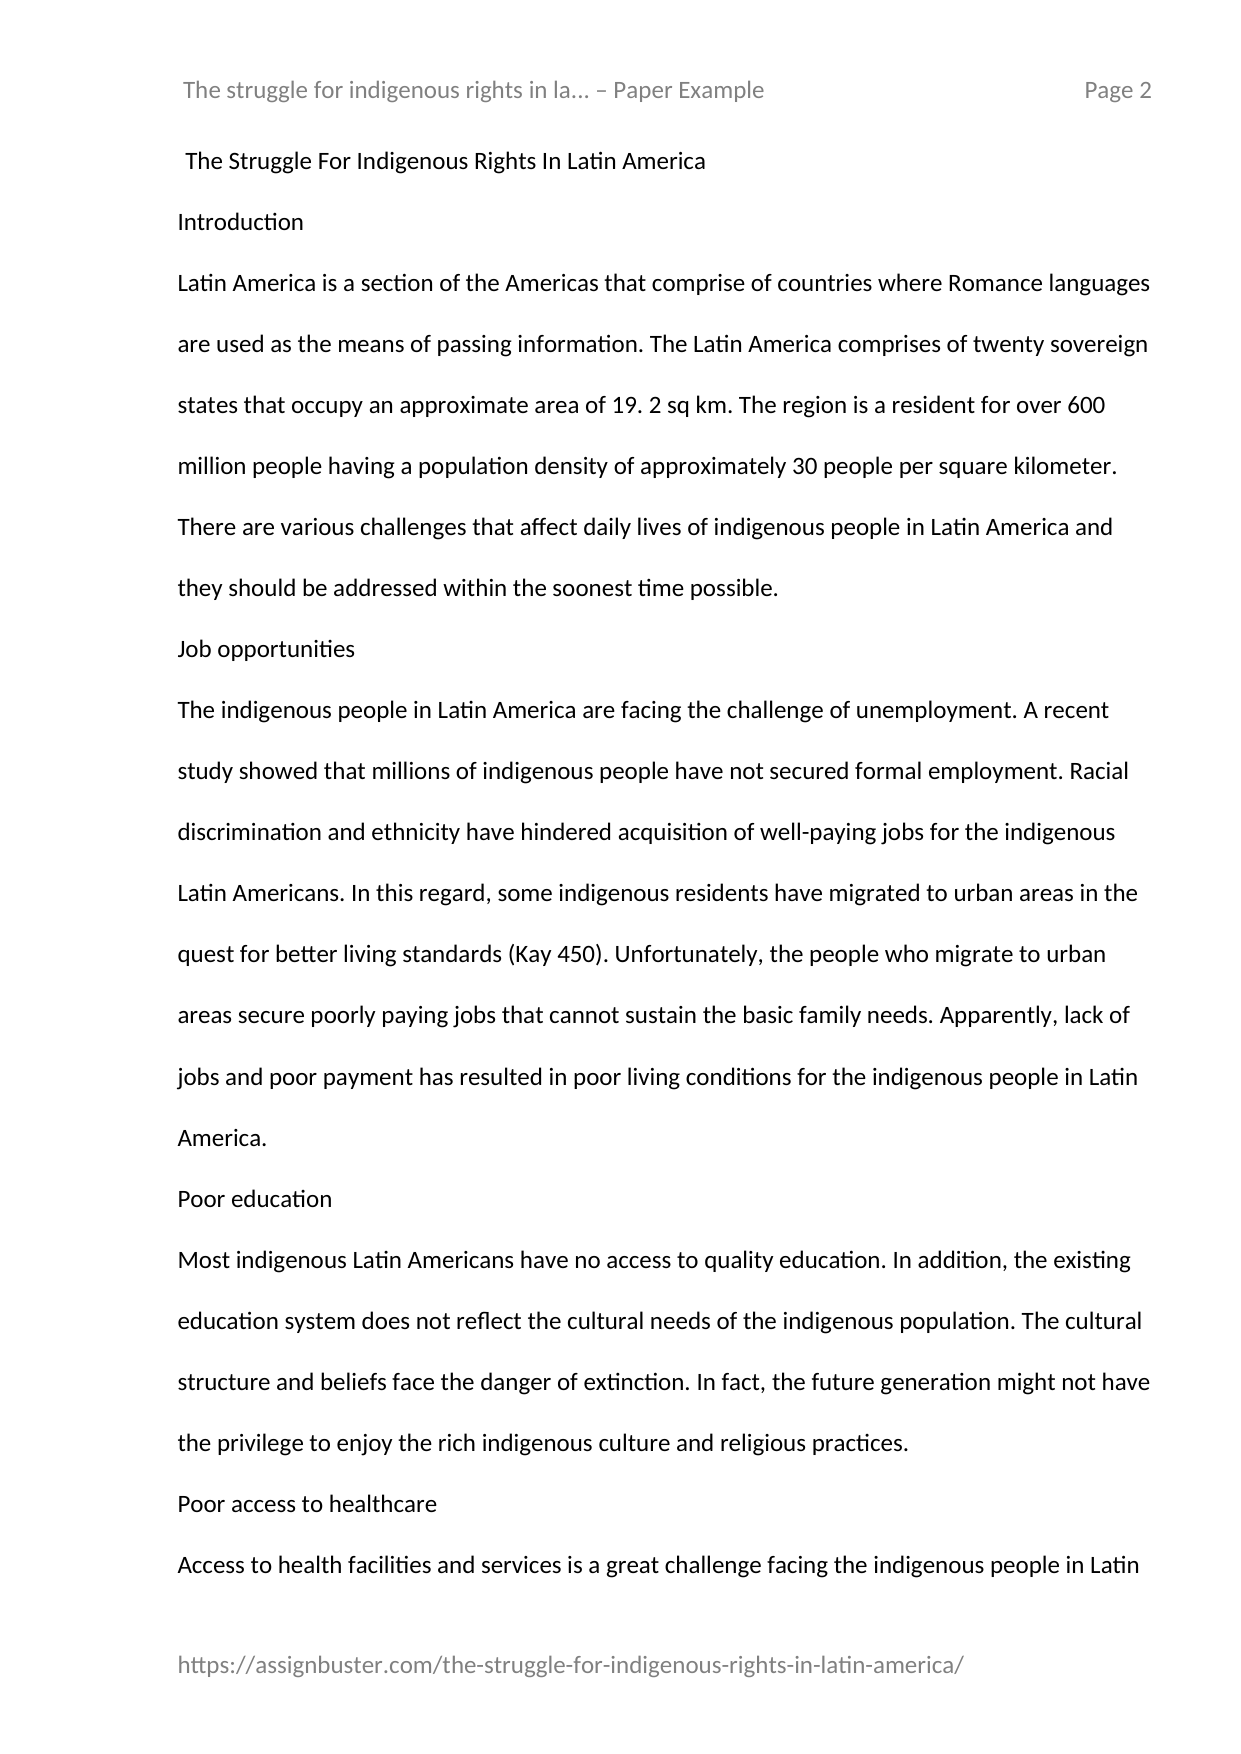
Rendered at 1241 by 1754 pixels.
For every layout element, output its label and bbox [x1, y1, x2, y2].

text [177, 145, 1152, 1579]
